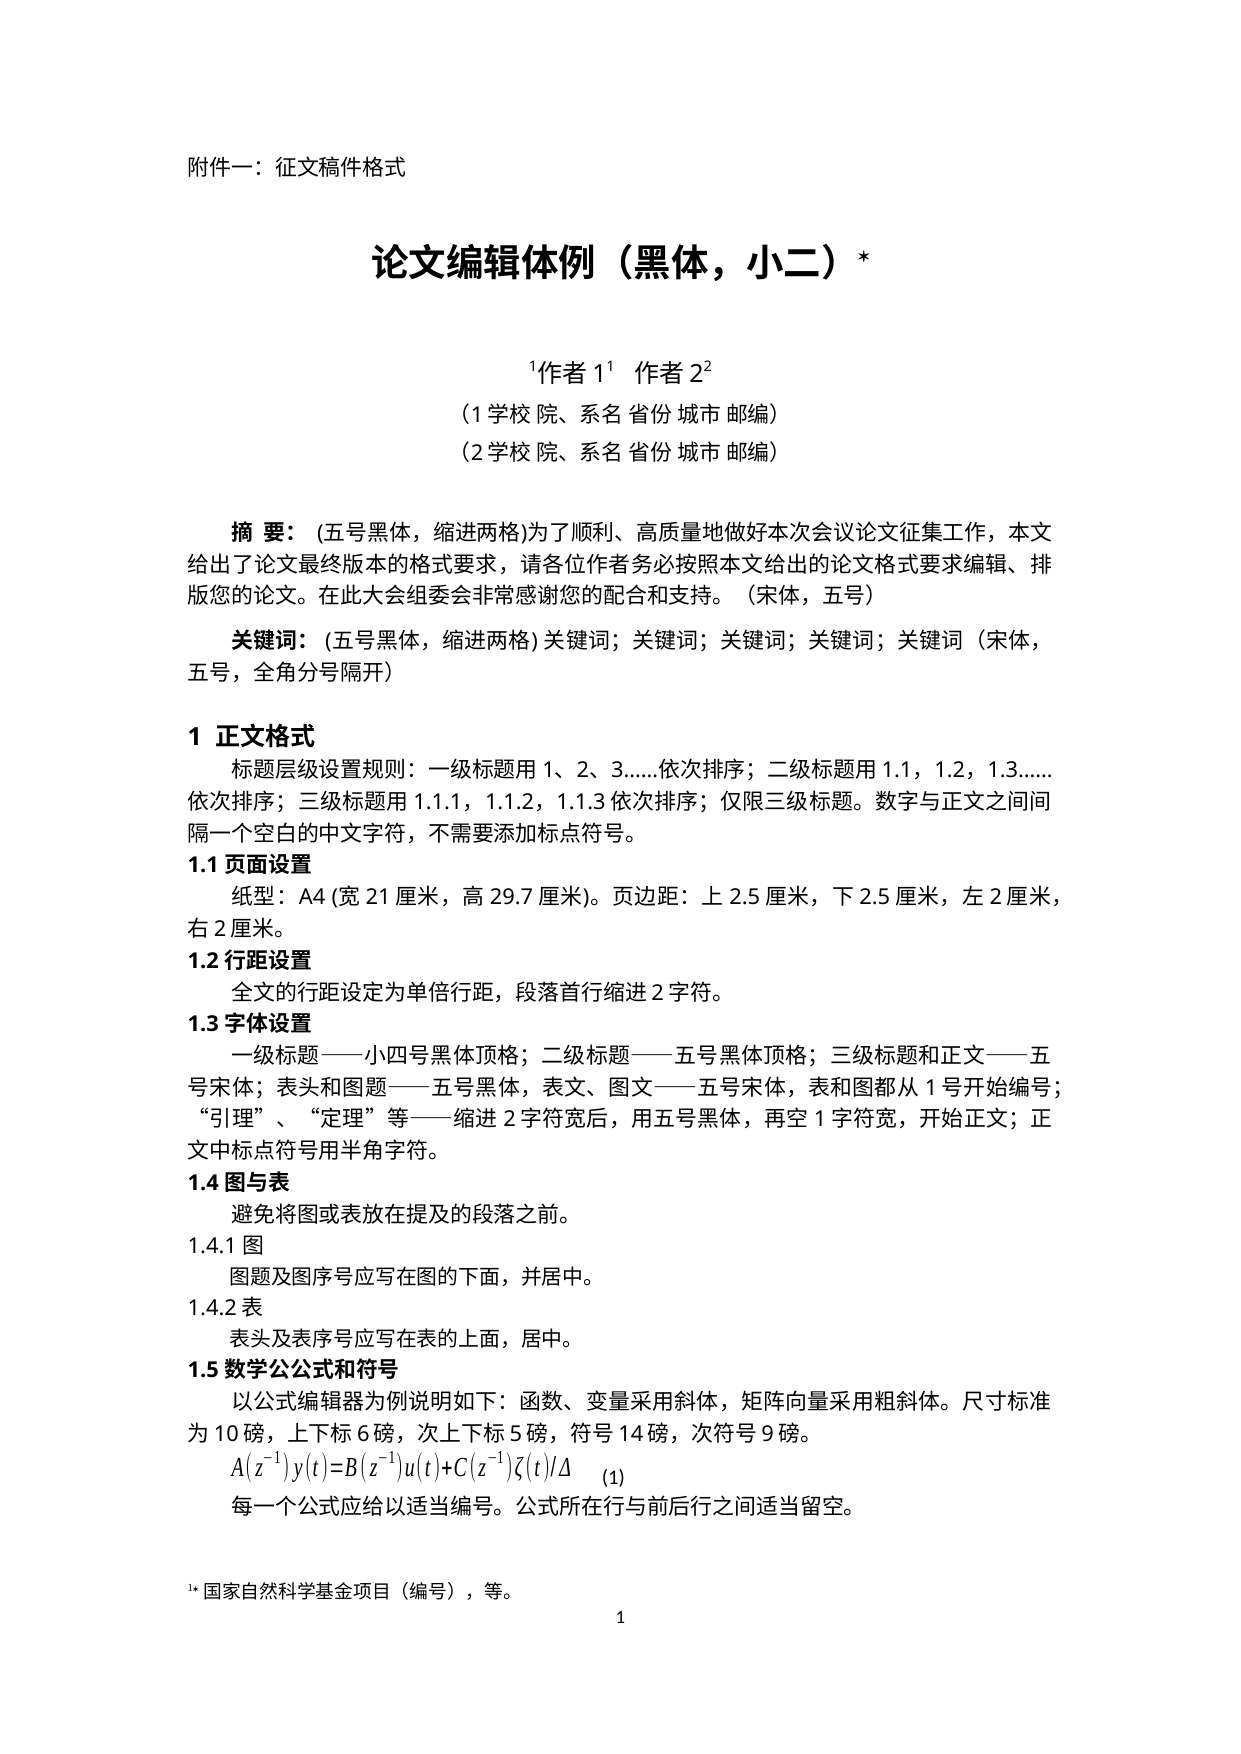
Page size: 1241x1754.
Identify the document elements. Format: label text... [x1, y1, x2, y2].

text 摘 要： (五号黑体，缩进两格)为了顺利、高质量地做好本次会议论文征集工作，本文给出了论文最终版本的格式要求，请各位作者务必按照本文给出的论文格式要求编辑、排版您的论文。在此大会组委会非常感谢您的配合和支持。（宋体，五号） [187, 515, 1053, 610]
text 全文的行距设定为单倍行距，段落首行缩进2字符。 [187, 974, 1053, 1006]
text 1 正文格式 [187, 716, 1053, 752]
text 表头及表序号应写在表的上面，居中。 [187, 1322, 1053, 1352]
text 1.3 字体设置 [187, 1006, 1053, 1038]
text 一级标题——小四号黑体顶格；二级标题——五号黑体顶格；三级标题和正文——五号宋体；表头和图题——五号黑体，表文、图文——五号宋体，表和图都从1号开始编号；“引理”、“定理”等——缩进2字符宽后，用五号黑体，再空1字符宽，开始正文；正文中标点符号用半角字符。 [187, 1038, 1053, 1165]
text 图题及图序号应写在图的下面，并居中。 [187, 1260, 1053, 1290]
text 1.4.1 图 [187, 1228, 1053, 1260]
text 作者11 作者22 [187, 354, 1053, 390]
text 1.2 行距设置 [187, 943, 1053, 974]
text （1学校 院、系名 省份 城市 邮编） [187, 403, 1053, 428]
text 1.4.2表 [187, 1290, 1053, 1322]
text （2学校 院、系名 省份 城市 邮编） [187, 440, 1053, 465]
text 标题层级设置规则：一级标题用1、2、3……依次排序；二级标题用1.1，1.2，1.3……依次排序；三级标题用1.1.1，1.1.2，1.1.3依次排序；仅限三级标题。数字与正文之间间隔一个空白的中文字符，不需要添加标点符号。 [187, 752, 1053, 847]
text 关键词： (五号黑体，缩进两格) 关键词；关键词；关键词；关键词；关键词（宋体，五号，全角分号隔开） [187, 623, 1053, 686]
text 1.1 页面设置 [187, 847, 1053, 879]
text 1.4 图与表 [187, 1165, 1053, 1197]
text 附件一：征文稿件格式 [187, 150, 1053, 182]
text 避免将图或表放在提及的段落之前。 [187, 1197, 1053, 1228]
text (1) [187, 1447, 1053, 1489]
text 以公式编辑器为例说明如下：函数、变量采用斜体，矩阵向量采用粗斜体。尺寸标准为10磅，上下标6磅，次上下标5磅，符号14磅，次符号9磅。 [187, 1384, 1053, 1447]
text 1.5 数学公公式和符号 [187, 1352, 1053, 1384]
text 每一个公式应给以适当编号。公式所在行与前后行之间适当留空。 [187, 1489, 1053, 1521]
text 纸型：A4 (宽21厘米，高29.7厘米)。页边距：上2.5厘米，下2.5厘米，左2厘米，右2厘米。 [187, 879, 1053, 943]
subtitle 论文编辑体例（黑体，小二） [187, 227, 1053, 292]
